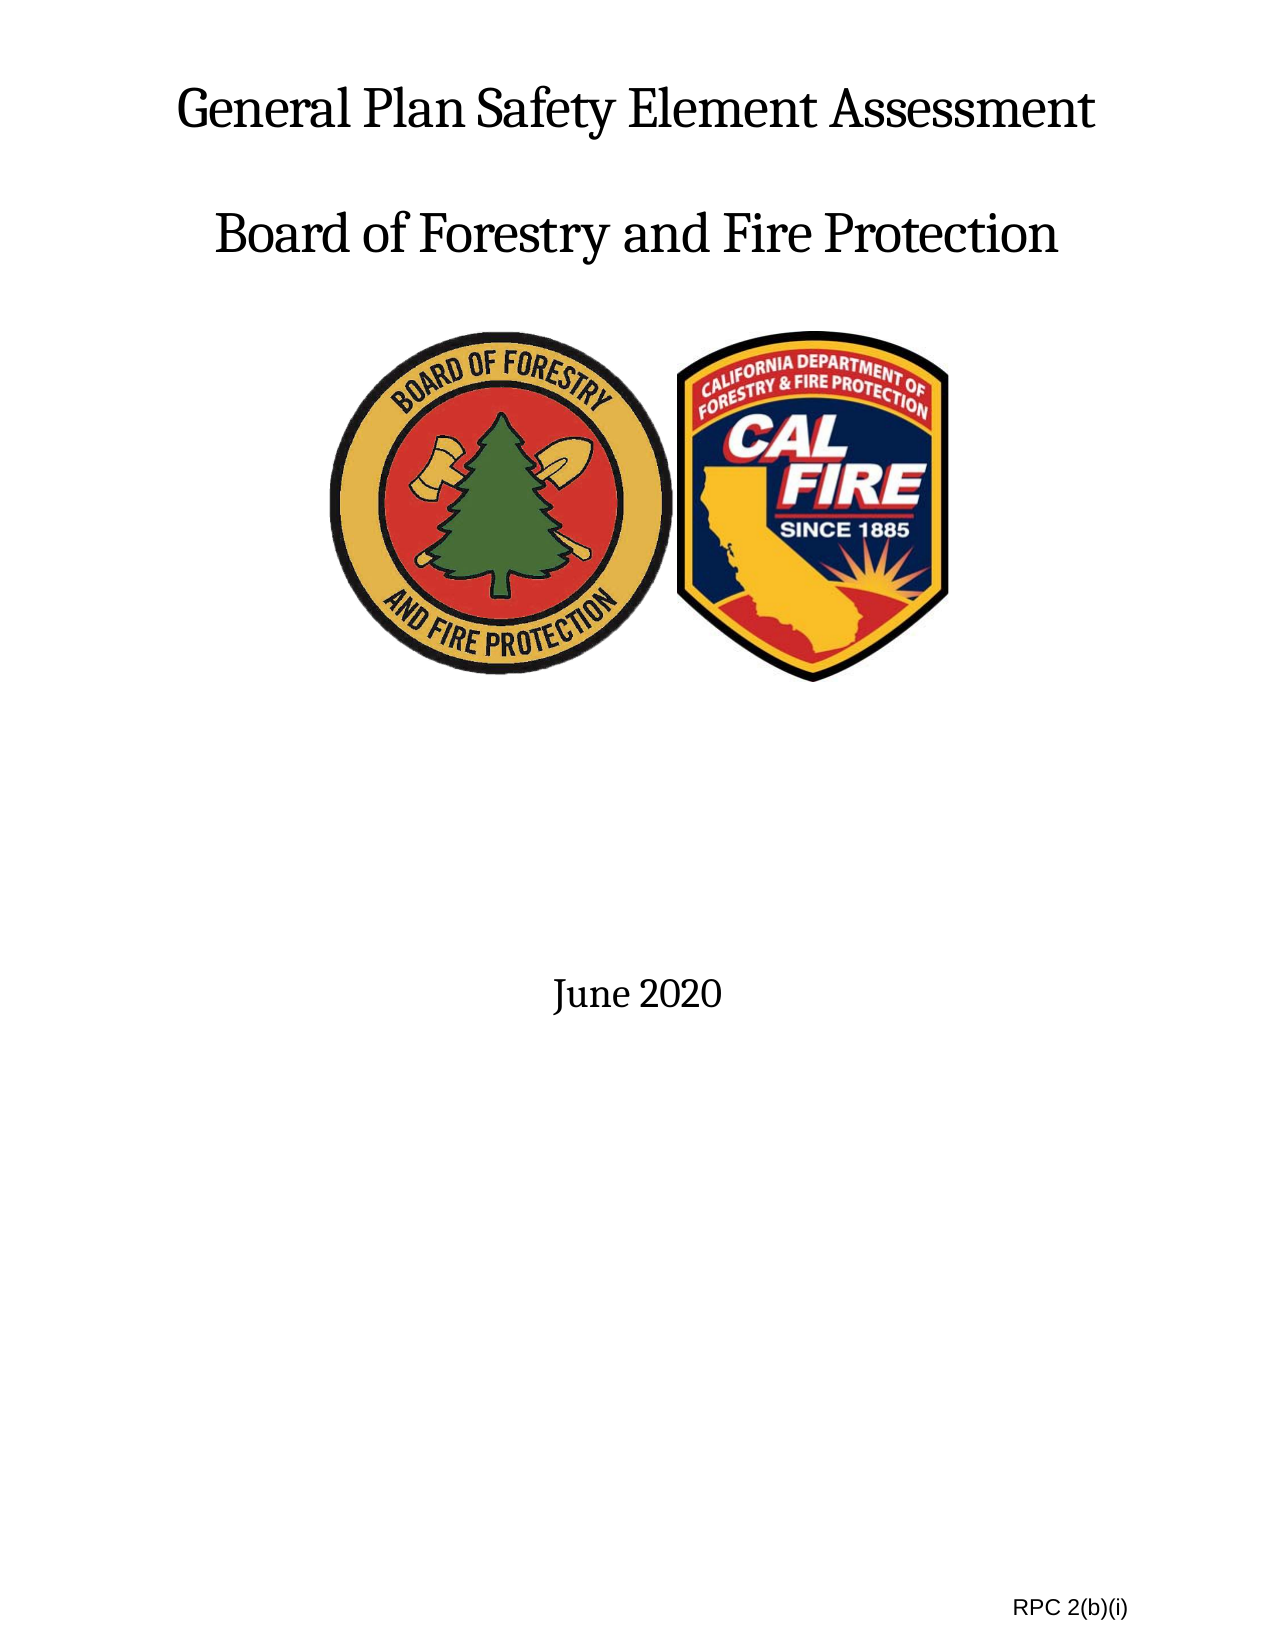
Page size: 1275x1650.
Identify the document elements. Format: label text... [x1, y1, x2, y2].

picture [326, 325, 949, 682]
title Board of Forestry and Fire Protection [112, 200, 1162, 267]
title General Plan Safety Element Assessment [112, 75, 1162, 142]
text June 2020 [112, 969, 1162, 1017]
